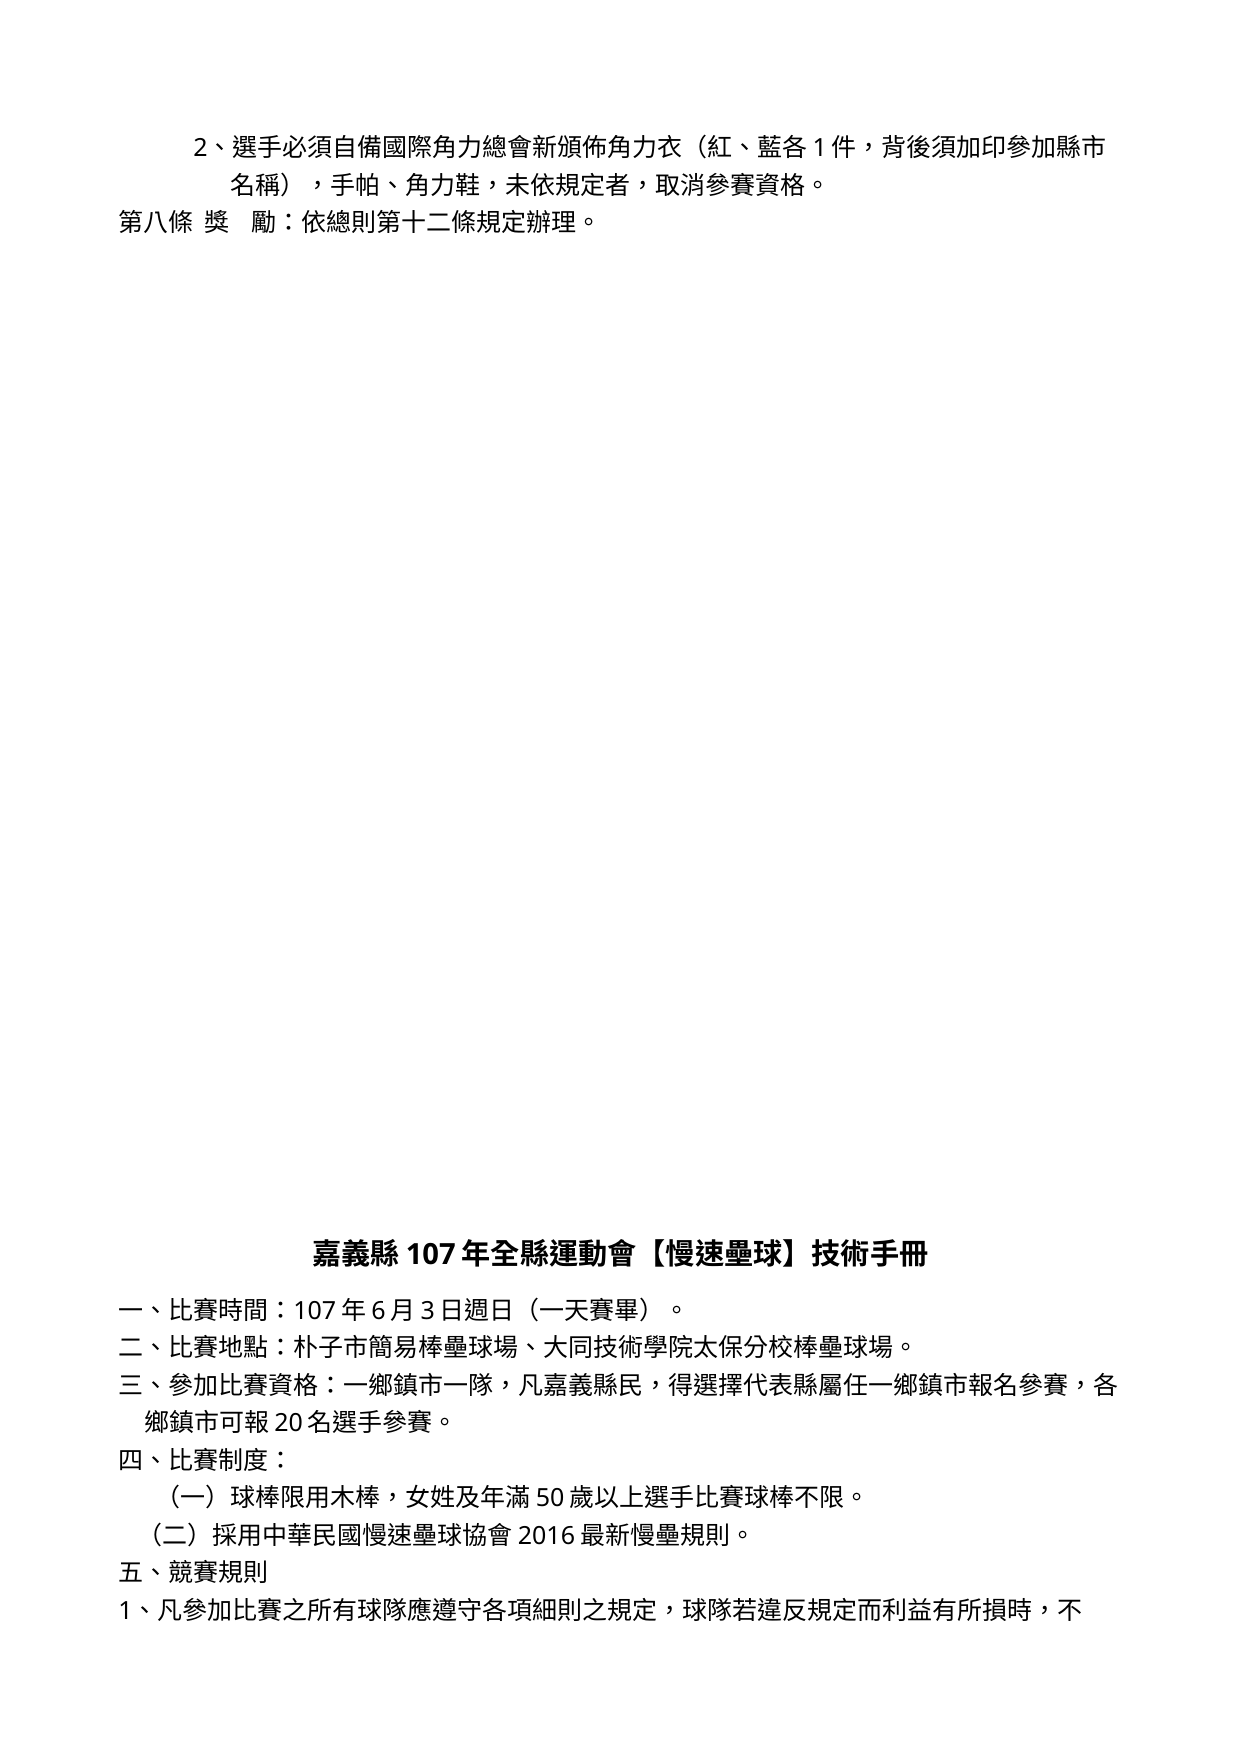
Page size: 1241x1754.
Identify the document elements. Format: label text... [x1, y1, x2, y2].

text 1、凡參加比賽之所有球隊應遵守各項細則之規定，球隊若違反規定而利益有所損時，不 [118, 1589, 1122, 1627]
text 嘉義縣107年全縣運動會【慢速壘球】技術手冊 [118, 1214, 1122, 1289]
text 四、比賽制度： [118, 1439, 1122, 1477]
text 五、競賽規則 [118, 1552, 1122, 1589]
text 鄉鎮市可報20名選手參賽。 [118, 1402, 1122, 1439]
text 三、參加比賽資格：一鄉鎮市一隊，凡嘉義縣民，得選擇代表縣屬任一鄉鎮市報名參賽，各 [118, 1364, 1122, 1402]
text （一）球棒限用木棒，女姓及年滿50歲以上選手比賽球棒不限。 [118, 1477, 1122, 1514]
text 二、比賽地點：朴子市簡易棒壘球場、大同技術學院太保分校棒壘球場。 [118, 1327, 1122, 1364]
text 一、比賽時間：107年6月3日週日（一天賽畢）。 [118, 1289, 1122, 1327]
text （二）採用中華民國慢速壘球協會2016最新慢壘規則。 [118, 1514, 1122, 1552]
text 第八條 獎 勵：依總則第十二條規定辦理。 [118, 202, 1122, 277]
text 2、選手必須自備國際角力總會新頒佈角力衣（紅、藍各1件，背後須加印參加縣市名稱），手帕、角力鞋，未依規定者，取消參賽資格。 [193, 127, 1122, 202]
